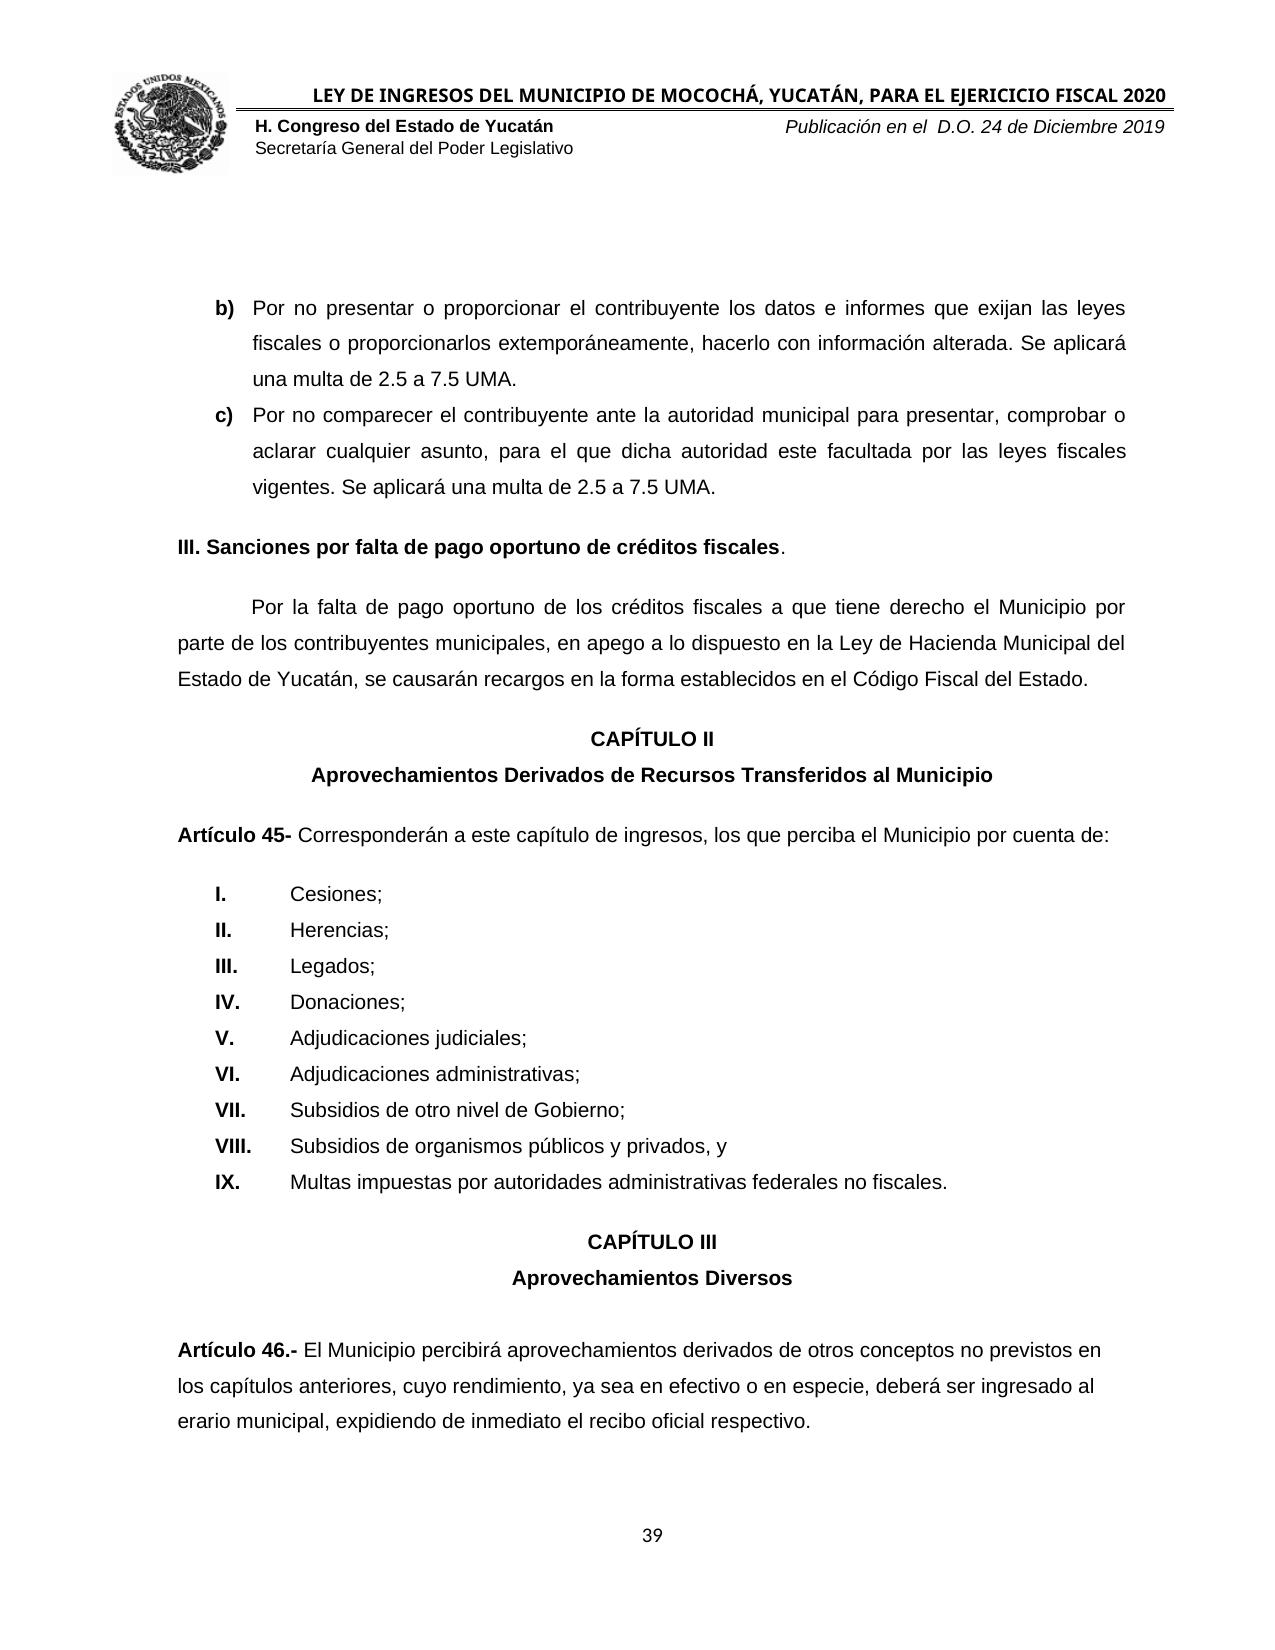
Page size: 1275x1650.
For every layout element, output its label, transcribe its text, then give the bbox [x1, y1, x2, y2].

text Aprovechamientos Diversos [177, 1266, 1127, 1289]
text III. Sanciones por falta de pago oportuno de créditos fiscales. [177, 535, 1127, 559]
list Cesiones; [215, 882, 1127, 906]
text Artículo 45- Corresponderán a este capítulo de ingresos, los que perciba el Municipio por cuenta de: [177, 822, 1127, 846]
list Subsidios de organismos públicos y privados, y [215, 1134, 1127, 1158]
text CAPÍTULO III [177, 1230, 1127, 1254]
list Adjudicaciones administrativas; [215, 1062, 1127, 1086]
list Multas impuestas por autoridades administrativas federales no fiscales. [215, 1170, 1127, 1194]
list Por no presentar o proporcionar el contribuyente los datos e informes que exijan las leyes fiscales o proporcionarlos extemporáneamente, hacerlo con información alterada. Se aplicará una multa de 2.5 a 7.5 UMA. [215, 295, 1127, 391]
list Legados; [215, 954, 1127, 978]
text Aprovechamientos Derivados de Recursos Transferidos al Municipio [177, 762, 1127, 786]
list Subsidios de otro nivel de Gobierno; [215, 1098, 1127, 1122]
text Artículo 46.- El Municipio percibirá aprovechamientos derivados de otros conceptos no previstos en los capítulos anteriores, cuyo rendimiento, ya sea en efectivo o en especie, deberá ser ingresado al erario municipal, expidiendo de inmediato el recibo oficial respectivo. [177, 1337, 1127, 1433]
list Adjudicaciones judiciales; [215, 1026, 1127, 1050]
list Por no comparecer el contribuyente ante la autoridad municipal para presentar, comprobar o aclarar cualquier asunto, para el que dicha autoridad este facultada por las leyes fiscales vigentes. Se aplicará una multa de 2.5 a 7.5 UMA. [215, 403, 1127, 499]
list Herencias; [215, 918, 1127, 942]
text Por la falta de pago oportuno de los créditos fiscales a que tiene derecho el Municipio por parte de los contribuyentes municipales, en apego a lo dispuesto en la Ley de Hacienda Municipal del Estado de Yucatán, se causarán recargos en la forma establecidos en el Código Fiscal del Estado. [177, 595, 1127, 691]
list Donaciones; [215, 990, 1127, 1014]
text CAPÍTULO II [177, 727, 1127, 751]
